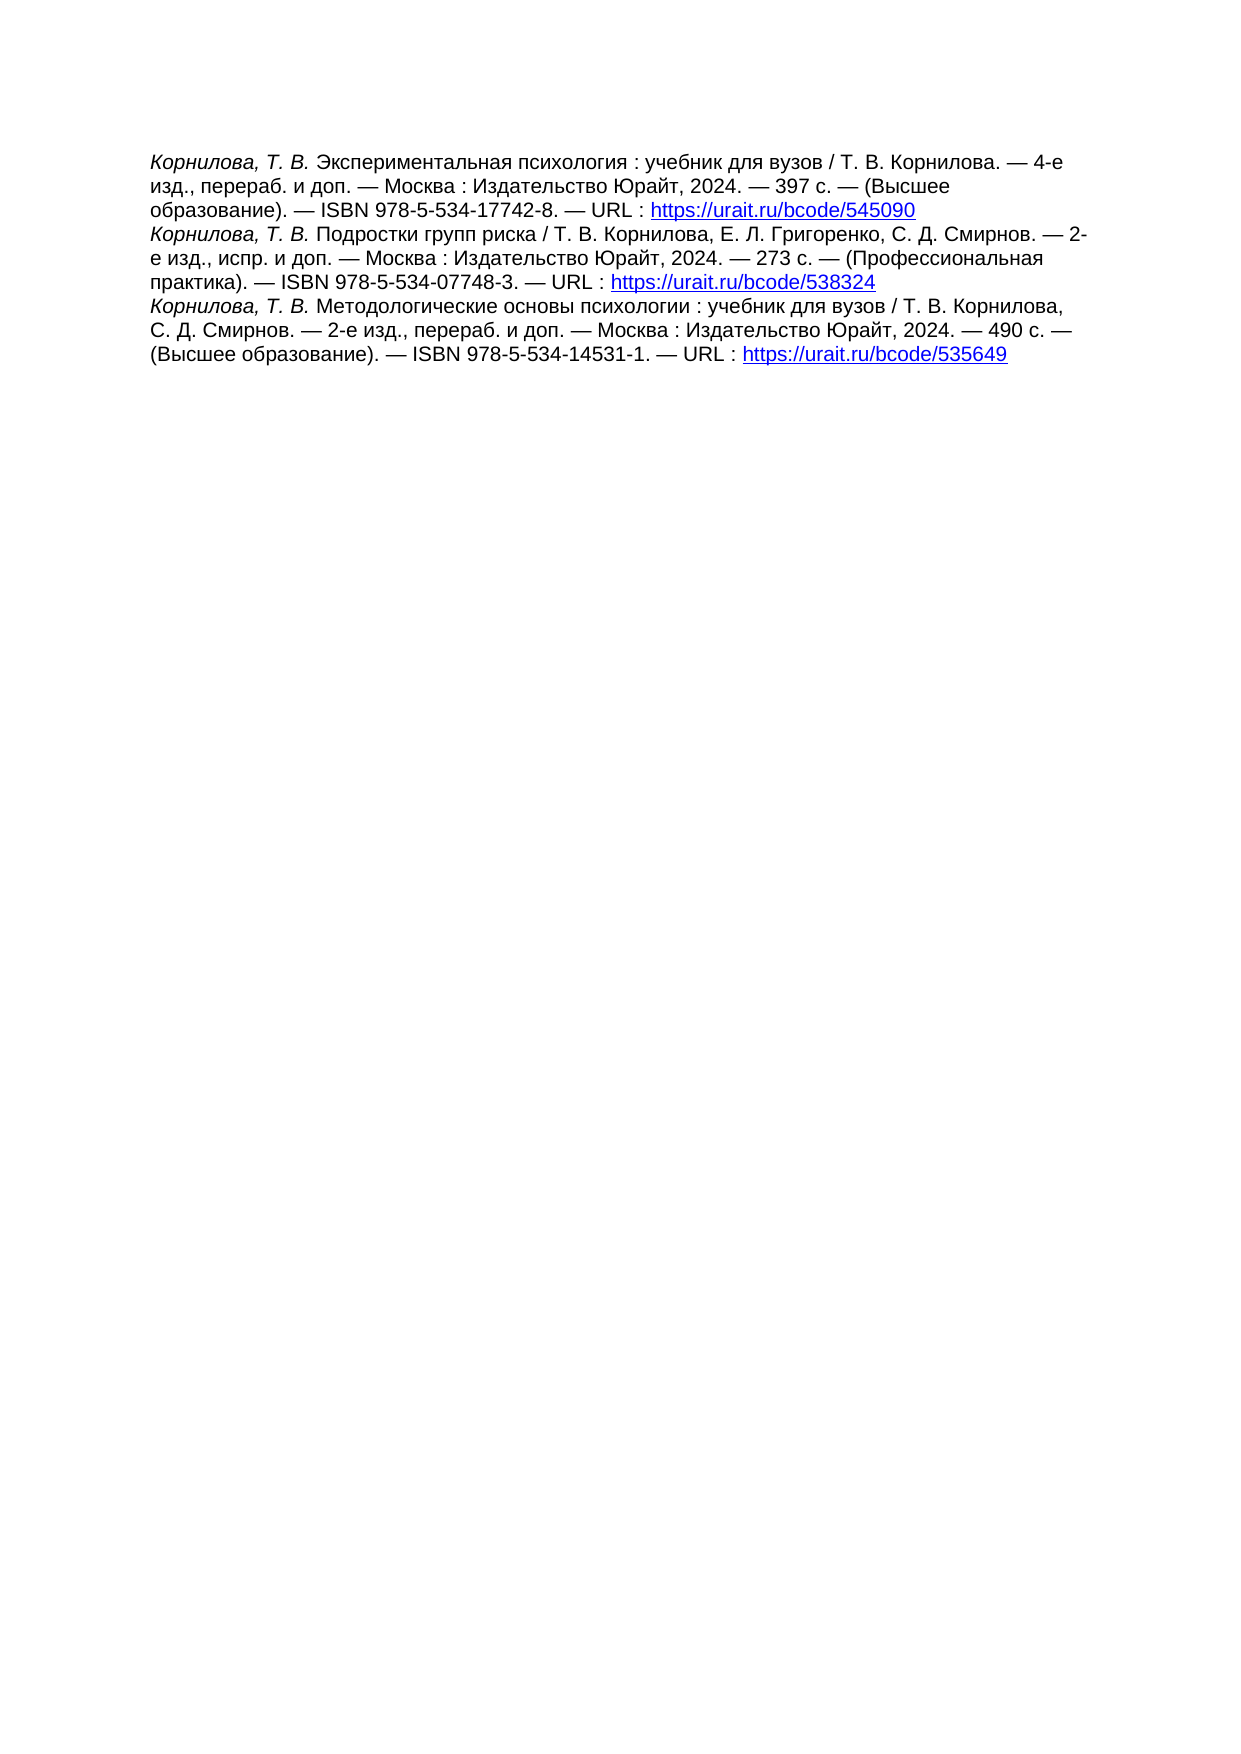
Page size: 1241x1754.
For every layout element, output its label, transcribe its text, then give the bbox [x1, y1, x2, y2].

text Корнилова, Т. В. Экспериментальная психология : учебник для вузов / Т. В. Корнилова. — 4-е изд., перераб. и доп. — Москва : Издательство Юрайт, 2024. — 397 с. — (Высшее образование). — ISBN 978-5-534-17742-8. — URL : https://urait.ru/bcode/545090 [150, 150, 1090, 222]
text Корнилова, Т. В. Методологические основы психологии : учебник для вузов / Т. В. Корнилова, С. Д. Смирнов. — 2-е изд., перераб. и доп. — Москва : Издательство Юрайт, 2024. — 490 с. — (Высшее образование). — ISBN 978-5-534-14531-1. — URL : https://urait.ru/bcode/535649 [150, 294, 1090, 366]
text Корнилова, Т. В. Подростки групп риска / Т. В. Корнилова, Е. Л. Григоренко, С. Д. Смирнов. — 2-е изд., испр. и доп. — Москва : Издательство Юрайт, 2024. — 273 с. — (Профессиональная практика). — ISBN 978-5-534-07748-3. — URL : https://urait.ru/bcode/538324 [150, 222, 1090, 294]
